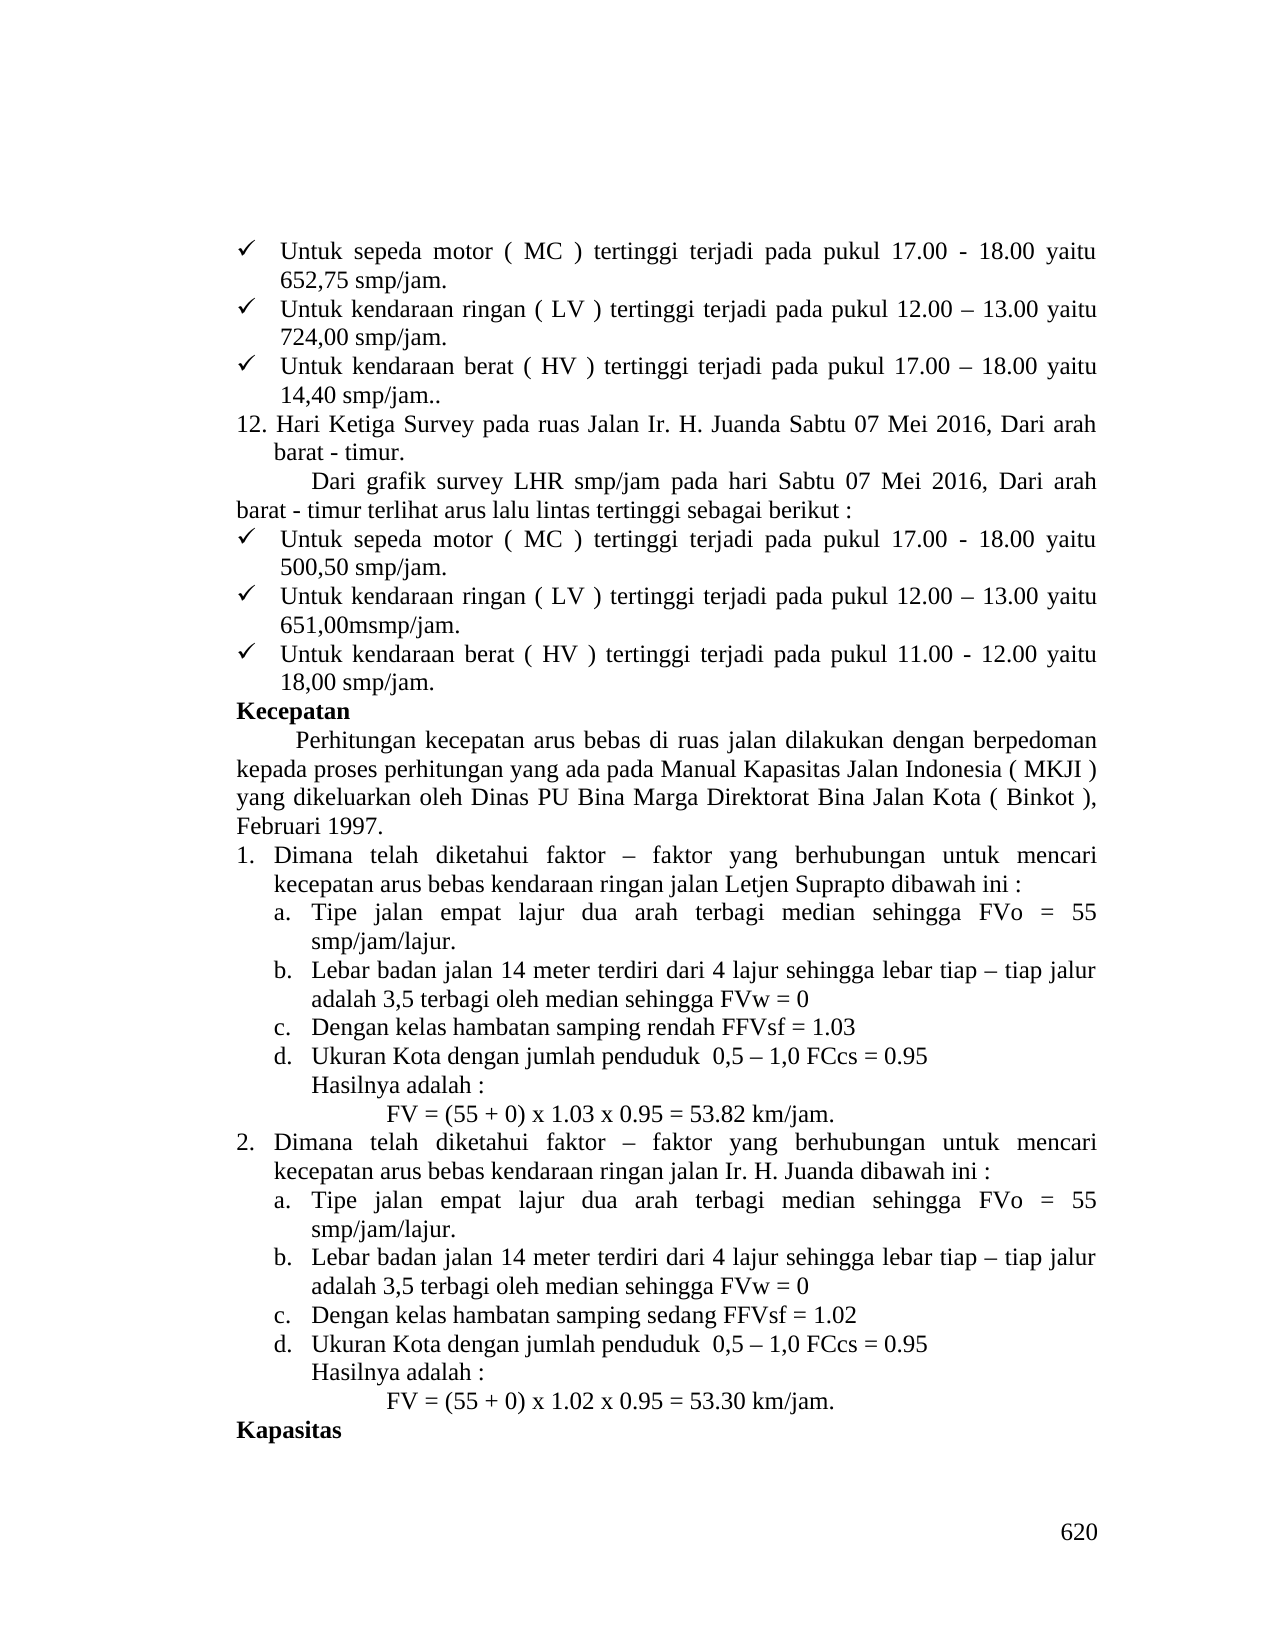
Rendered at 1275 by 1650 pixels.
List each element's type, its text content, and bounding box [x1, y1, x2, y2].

list Tipe jalan empat lajur dua arah terbagi median sehingga FVo = 55 smp/jam/lajur. [274, 1185, 1098, 1242]
list Dengan kelas hambatan samping rendah FFVsf = 1.03 [274, 1012, 1098, 1041]
list Untuk kendaraan ringan ( LV ) tertinggi terjadi pada pukul 12.00 – 13.00 yaitu 651,00msmp/jam. [236, 581, 1098, 639]
list Dengan kelas hambatan samping sedang FFVsf = 1.02 [274, 1300, 1098, 1329]
list Dimana telah diketahui faktor – faktor yang berhubungan untuk mencari kecepatan arus bebas kendaraan ringan jalan Letjen Suprapto dibawah ini : [236, 840, 1098, 897]
list Untuk sepeda motor ( MC ) tertinggi terjadi pada pukul 17.00 - 18.00 yaitu 652,75 smp/jam. [236, 236, 1098, 294]
list Untuk sepeda motor ( MC ) tertinggi terjadi pada pukul 17.00 - 18.00 yaitu 500,50 smp/jam. [236, 524, 1098, 581]
list 12. Hari Ketiga Survey pada ruas Jalan Ir. H. Juanda Sabtu 07 Mei 2016, Dari arah barat - timur. [236, 409, 1098, 466]
list Perhitungan kecepatan arus bebas di ruas jalan dilakukan dengan berpedoman kepada proses perhitungan yang ada pada Manual Kapasitas Jalan Indonesia ( MKJI ) yang dikeluarkan oleh Dinas PU Bina Marga Direktorat Bina Jalan Kota ( Binkot ), Februari 1997. [236, 725, 1098, 840]
list Kapasitas [236, 1415, 1098, 1444]
list Ukuran Kota dengan jumlah penduduk 0,5 – 1,0 FCcs = 0.95 [274, 1041, 1098, 1070]
list Untuk kendaraan berat ( HV ) tertinggi terjadi pada pukul 17.00 – 18.00 yaitu 14,40 smp/jam.. [236, 351, 1098, 409]
list Ukuran Kota dengan jumlah penduduk 0,5 – 1,0 FCcs = 0.95 [274, 1329, 1098, 1357]
list Hasilnya adalah : [236, 1070, 1098, 1099]
list Hasilnya adalah : [311, 1357, 1098, 1386]
list Untuk kendaraan ringan ( LV ) tertinggi terjadi pada pukul 12.00 – 13.00 yaitu 724,00 smp/jam. [236, 294, 1098, 351]
list Untuk kendaraan berat ( HV ) tertinggi terjadi pada pukul 11.00 - 12.00 yaitu 18,00 smp/jam. [236, 639, 1098, 696]
list Tipe jalan empat lajur dua arah terbagi median sehingga FVo = 55 smp/jam/lajur. [274, 897, 1098, 955]
list Lebar badan jalan 14 meter terdiri dari 4 lajur sehingga lebar tiap – tiap jalur adalah 3,5 terbagi oleh median sehingga FVw = 0 [274, 955, 1098, 1012]
list FV = (55 + 0) x 1.03 x 0.95 = 53.82 km/jam. [311, 1099, 1098, 1127]
list Lebar badan jalan 14 meter terdiri dari 4 lajur sehingga lebar tiap – tiap jalur adalah 3,5 terbagi oleh median sehingga FVw = 0 [274, 1242, 1098, 1300]
list Kecepatan [236, 696, 1098, 725]
list FV = (55 + 0) x 1.02 x 0.95 = 53.30 km/jam. [274, 1386, 1098, 1415]
list Dimana telah diketahui faktor – faktor yang berhubungan untuk mencari kecepatan arus bebas kendaraan ringan jalan Ir. H. Juanda dibawah ini : [236, 1127, 1098, 1185]
list Dari grafik survey LHR smp/jam pada hari Sabtu 07 Mei 2016, Dari arah barat - timur terlihat arus lalu lintas tertinggi sebagai berikut : [236, 466, 1098, 524]
